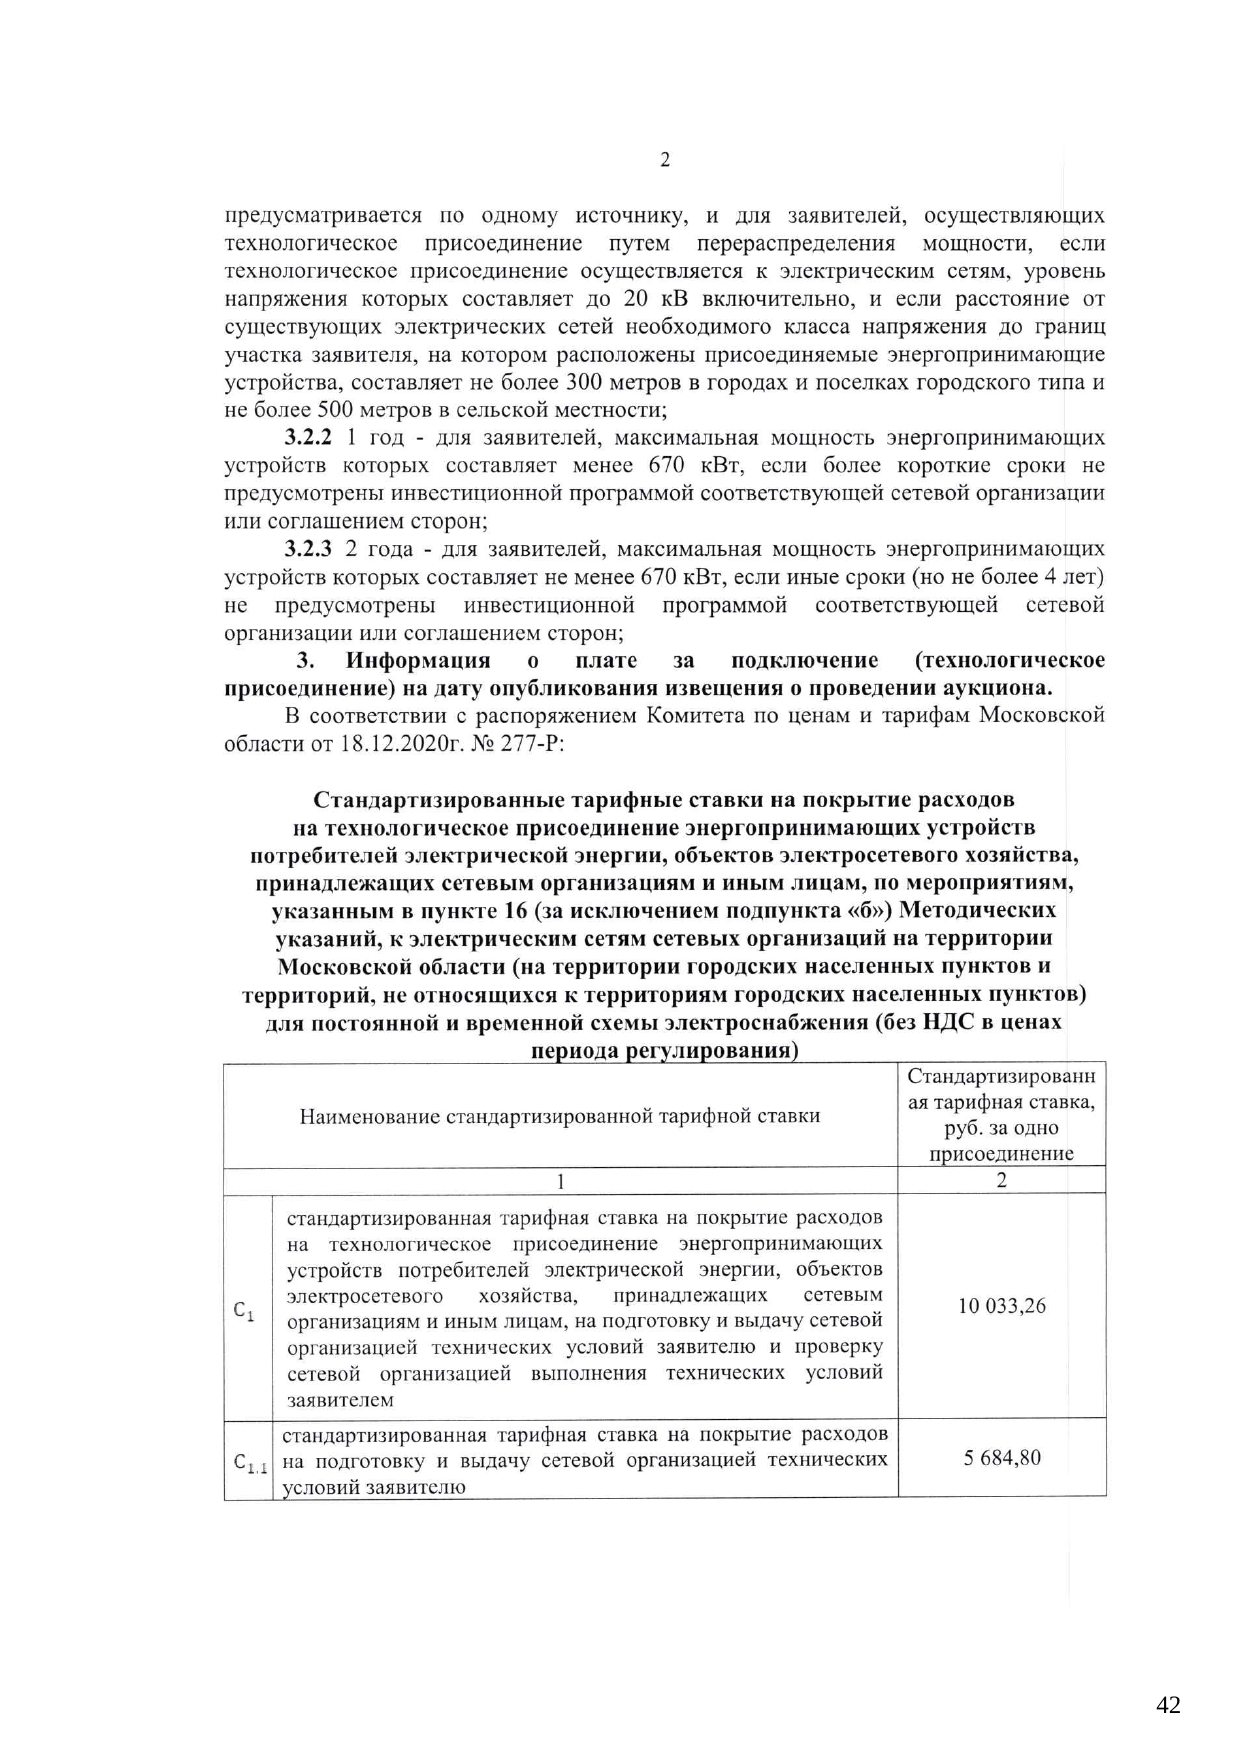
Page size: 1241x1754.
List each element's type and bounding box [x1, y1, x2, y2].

picture [103, 88, 1182, 1628]
